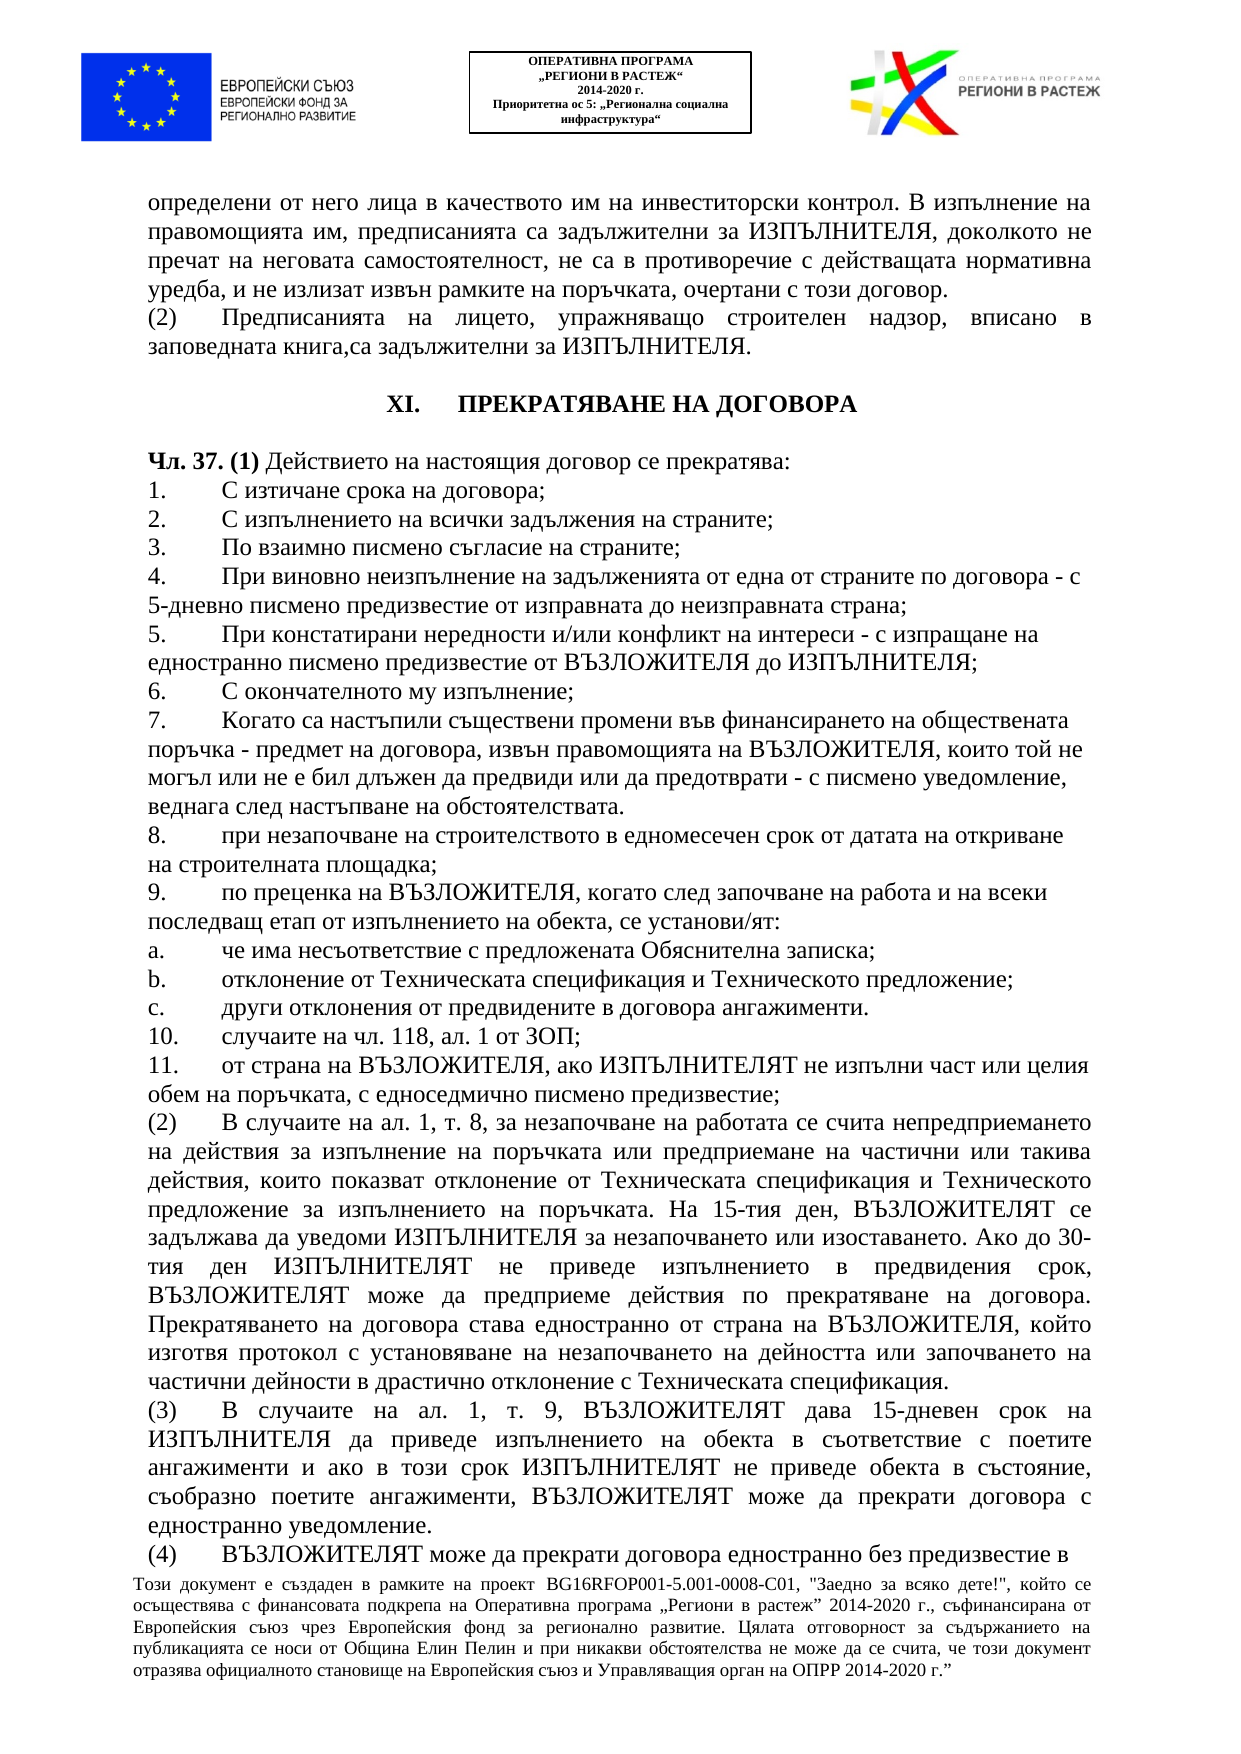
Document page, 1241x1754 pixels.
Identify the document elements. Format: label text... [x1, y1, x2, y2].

text (4) ВЪЗЛОЖИТЕЛЯТ може да прекрати договора едностранно без предизвестие в следните случаи: [148, 1539, 1093, 1567]
text 6. С окончателното му изпълнение; [148, 676, 1093, 705]
picture [68, 43, 380, 153]
text Чл. 37. (1) Действието на настоящия договор се прекратява: [148, 446, 1093, 475]
text 9. по преценка на ВЪЗЛОЖИТЕЛЯ, когато след започване на работа и на всеки последващ етап от изпълнението на обекта, се установи/ят: [148, 877, 1093, 935]
text 7. Когато са настъпили съществени промени във финансирането на обществената поръчка - предмет на договора, извън правомощията на ВЪЗЛОЖИТЕЛЯ, които той не могъл или не е бил длъжен да предвиди или да предотврати - с писмено уведомление, веднага след настъпване на обстоятелствата. [148, 705, 1093, 820]
text (2) В случаите на ал. 1, т. 8, за незапочване на работата се счита непредприемането на действия за изпълнение на поръчката или предприемане на частични или такива действия, които показват отклонение от Техническата спецификация и Техническото предложение за изпълнението на поръчката. На 15-тия ден, ВЪЗЛОЖИТЕЛЯТ се задължава да уведоми ИЗПЪЛНИТЕЛЯ за незапочването или изоставането. Ако до 30- тия ден ИЗПЪЛНИТЕЛЯТ не приведе изпълнението в предвидения срок, ВЪЗЛОЖИТЕЛЯТ може да предприеме действия по прекратяване на договора. Прекратяването на договора става едностранно от страна на ВЪЗЛОЖИТЕЛЯ, който изготвя протокол с установяване на незапочването на дейността или започването на частични дейности в драстично отклонение с Техническата спецификация. [148, 1107, 1093, 1395]
text (3) В случаите на ал. 1, т. 9, ВЪЗЛОЖИТЕЛЯТ дава 15-дневен срок на ИЗПЪЛНИТЕЛЯ да приведе изпълнението на обекта в съответствие с поетите ангажименти и ако в този срок ИЗПЪЛНИТЕЛЯТ не приведе обекта в състояние, съобразно поетите ангажименти, ВЪЗЛОЖИТЕЛЯТ може да прекрати договора с едностранно уведомление. [148, 1395, 1093, 1539]
text a. че има несъответствие с предложената Обяснителна записка; [148, 935, 1093, 964]
text 5. При констатирани нередности и/или конфликт на интереси - с изпращане на едностранно писмено предизвестие от ВЪЗЛОЖИТЕЛЯ до ИЗПЪЛНИТЕЛЯ; [148, 619, 1093, 676]
text 11. от страна на ВЪЗЛОЖИТЕЛЯ, ако ИЗПЪЛНИТЕЛЯТ не изпълни част или целия обем на поръчката, с едноседмично писмено предизвестие; [148, 1050, 1093, 1107]
text b. отклонение от Техническата спецификация и Техническото предложение; [148, 964, 1093, 992]
text 2. С изпълнението на всички задължения на страните; [148, 504, 1093, 532]
list ПРЕКРАТЯВАНЕ НА ДОГОВОРА [185, 389, 1093, 417]
text с. други отклонения от предвидените в договора ангажименти. [148, 992, 1093, 1021]
text 8. при незапочване на строителството в едномесечен срок от датата на откриване на строителната площадка; [148, 820, 1093, 877]
picture [837, 43, 1116, 138]
text 1. С изтичане срока на договора; [148, 475, 1093, 504]
text 3. По взаимно писмено съгласие на страните; [148, 532, 1093, 561]
text 10. случаите на чл. 118, ал. 1 от ЗОП; [148, 1021, 1093, 1050]
text 4. При виновно неизпълнение на задълженията от една от страните по договора - с 5-дневно писмено предизвестие от изправната до неизправната страна; [148, 561, 1093, 619]
text (2) Предписанията на лицето, упражняващо строителен надзор, вписано в заповедната книга,са задължителни за ИЗПЪЛНИТЕЛЯ. [148, 302, 1093, 360]
